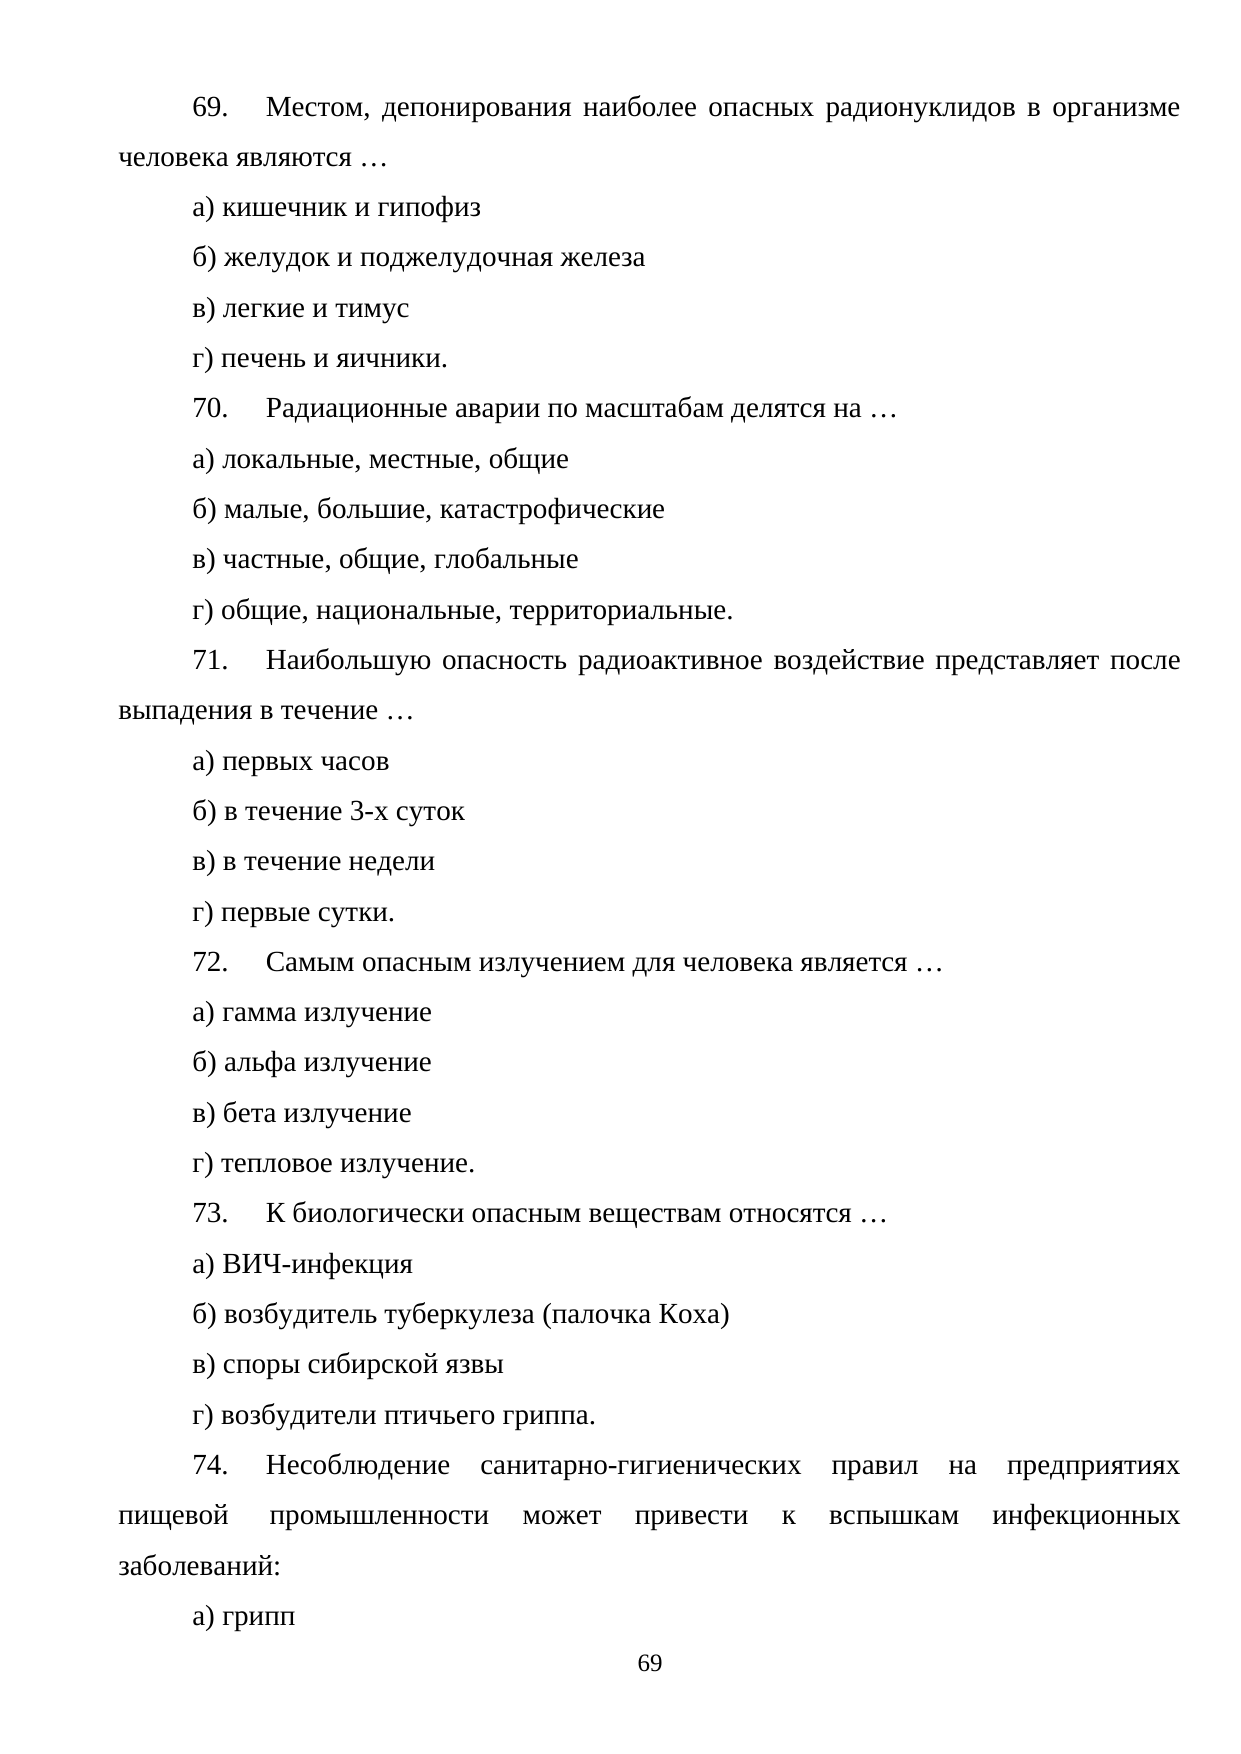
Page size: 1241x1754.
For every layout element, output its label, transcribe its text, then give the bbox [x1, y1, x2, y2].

text а) первых часов [118, 743, 1181, 776]
list К биологически опасным веществам относятся … [118, 1196, 1181, 1229]
list Радиационные аварии по масштабам делятся на … [118, 391, 1181, 424]
list Местом, депонирования наиболее опасных радионуклидов в организме человека являются … [118, 89, 1181, 172]
text б) желудок и поджелудочная железа [118, 239, 1181, 273]
text а) грипп [118, 1598, 1181, 1632]
text г) тепловое излучение. [118, 1145, 1181, 1179]
text в) бета излучение [118, 1095, 1181, 1128]
text г) первые сутки. [118, 894, 1181, 927]
text г) печень и яичники. [118, 340, 1181, 374]
text г) общие, национальные, территориальные. [118, 592, 1181, 625]
list Наибольшую опасность радиоактивное воздействие представляет после выпадения в течение … [118, 642, 1181, 726]
text в) споры сибирской язвы [118, 1346, 1181, 1380]
text в) в течение недели [118, 843, 1181, 877]
text б) в течение 3-х суток [118, 793, 1181, 827]
text б) малые, большие, катастрофические [118, 491, 1181, 525]
text в) частные, общие, глобальные [118, 541, 1181, 575]
text г) возбудители птичьего гриппа. [118, 1397, 1181, 1430]
list Несоблюдение санитарно-гигиенических правил на предприятиях пищевой промышленности может привести к вспышкам инфекционных заболеваний: [118, 1447, 1181, 1581]
text б) альфа излучение [118, 1044, 1181, 1078]
text в) легкие и тимус [118, 290, 1181, 323]
text а) гамма излучение [118, 994, 1181, 1028]
text а) кишечник и гипофиз [118, 189, 1181, 223]
text а) ВИЧ-инфекция [118, 1246, 1181, 1279]
text б) возбудитель туберкулеза (палочка Коха) [118, 1296, 1181, 1330]
list Самым опасным излучением для человека является … [118, 944, 1181, 977]
text а) локальные, местные, общие [118, 441, 1181, 474]
